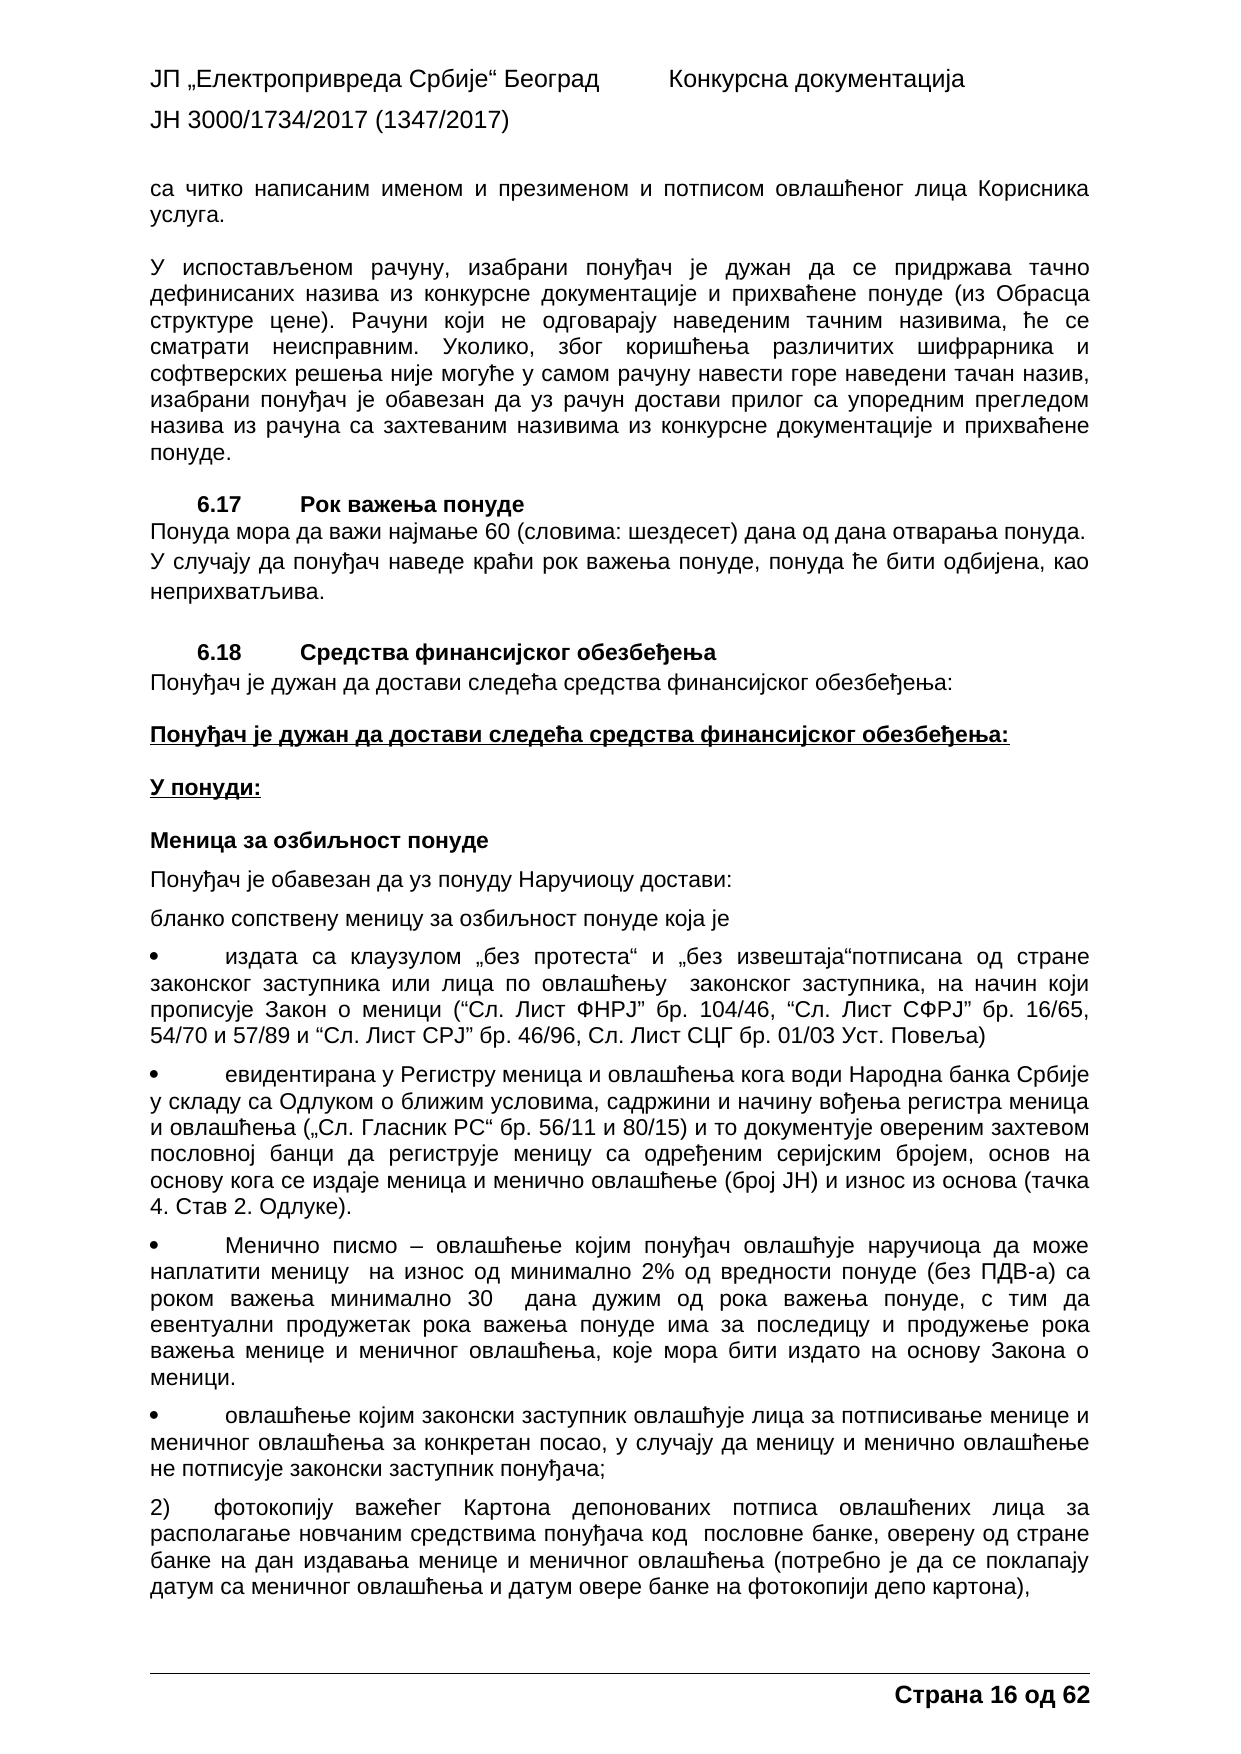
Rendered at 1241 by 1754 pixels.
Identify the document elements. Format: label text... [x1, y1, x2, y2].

text Меница за озбиљност понуде [150, 827, 1090, 853]
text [150, 175, 1090, 228]
list евидентирана у Регистру меница и овлашћења кога води Народна банка Србије у складу са Одлуком о ближим условима, садржини и начину вођења регистра меница и овлашћења („Сл. Гласник РС“ бр. 56/11 и 80/15) и то документује овереним захтевом пословној банци да региструје меницу са одређеним серијским бројем, основ на основу кога се издаје меница и менично овлашћење (број ЈН) и износ из основа (тачка 4. Став 2. Одлуке). [150, 1061, 1090, 1219]
list Менично писмо – овлашћење којим понуђач овлашћује наручиоца да може наплатити меницу на износ од минимално 2% од вредности понуде (без ПДВ-а) са роком важења минимално 30 дана дужим од рока важења понуде, с тим да евентуални продужетак рока важења понуде има за последицу и продужење рока важења менице и меничног овлашћења, које мора бити издато на основу Закона о меници. [150, 1232, 1090, 1390]
list Понуда мора да важи најмање 60 (словима: шездесет) дана од дана отварања понуда. [150, 518, 1090, 544]
text У понуди: [150, 774, 1091, 800]
list Рок важења понуде [197, 491, 1090, 518]
list Средства финансијског обезбеђења [197, 638, 1090, 665]
text Понуђач је дужан да достави следећа средства финансијског обезбеђења: [150, 721, 1091, 748]
list овлашћење којим законски заступник овлашћује лица за потписивање менице и меничног овлашћења за конкретан посао, у случају да меницу и менично овлашћење не потписује законски заступник понуђача; [150, 1402, 1090, 1482]
text 2) фотокопију важећег Картона депонованих потписа овлашћених лица за располагање новчаним средствима понуђача код пословне банке, оверену од стране банке на дан издавања менице и меничног овлашћења (потребно је да се поклапају датум са меничног овлашћења и датум овере банке на фотокопији депо картона), [150, 1494, 1090, 1599]
text Понуђач је дужан да достави следећа средства финансијског обезбеђења: [150, 669, 1090, 695]
list издата са клаузулом „без протеста“ и „без извештаја“потписана од стране законског заступника или лица по овлашћењу законског заступника, на начин који прописује Закон о меници (“Сл. Лист ФНРЈ” бр. 104/46, “Сл. Лист СФРЈ” бр. 16/65, 54/70 и 57/89 и “Сл. Лист СРЈ” бр. 46/96, Сл. Лист СЦГ бр. 01/03 Уст. Повеља) [150, 943, 1090, 1049]
text У испостављеном рачуну, изабрани понуђач је дужан да се придржава тачно дефинисаних назива из конкурсне документације и прихваћене понуде (из Обрасца структуре цене). Рачуни који не одговарају наведеним тачним називима, ће се сматрати неисправним. Уколико, због коришћења различитих шифрарника и софтверских решења није могуће у самом рачуну навести горе наведени тачан назив, изабрани понуђач је обавезан да уз рачун достави прилог са упоредним прегледом назива из рачуна са захтеваним називима из конкурсне документације и прихваћене понуде. [150, 254, 1090, 465]
text Понуђач је обавезан да уз понуду Наручиоцу достави: [150, 866, 1090, 892]
list У случају да понуђач наведе краћи рок важења понуде, понуда ће бити одбијена, као неприхватљива. [150, 548, 1090, 604]
text бланко сопствену меницу за озбиљност понуде која је [150, 904, 1090, 931]
